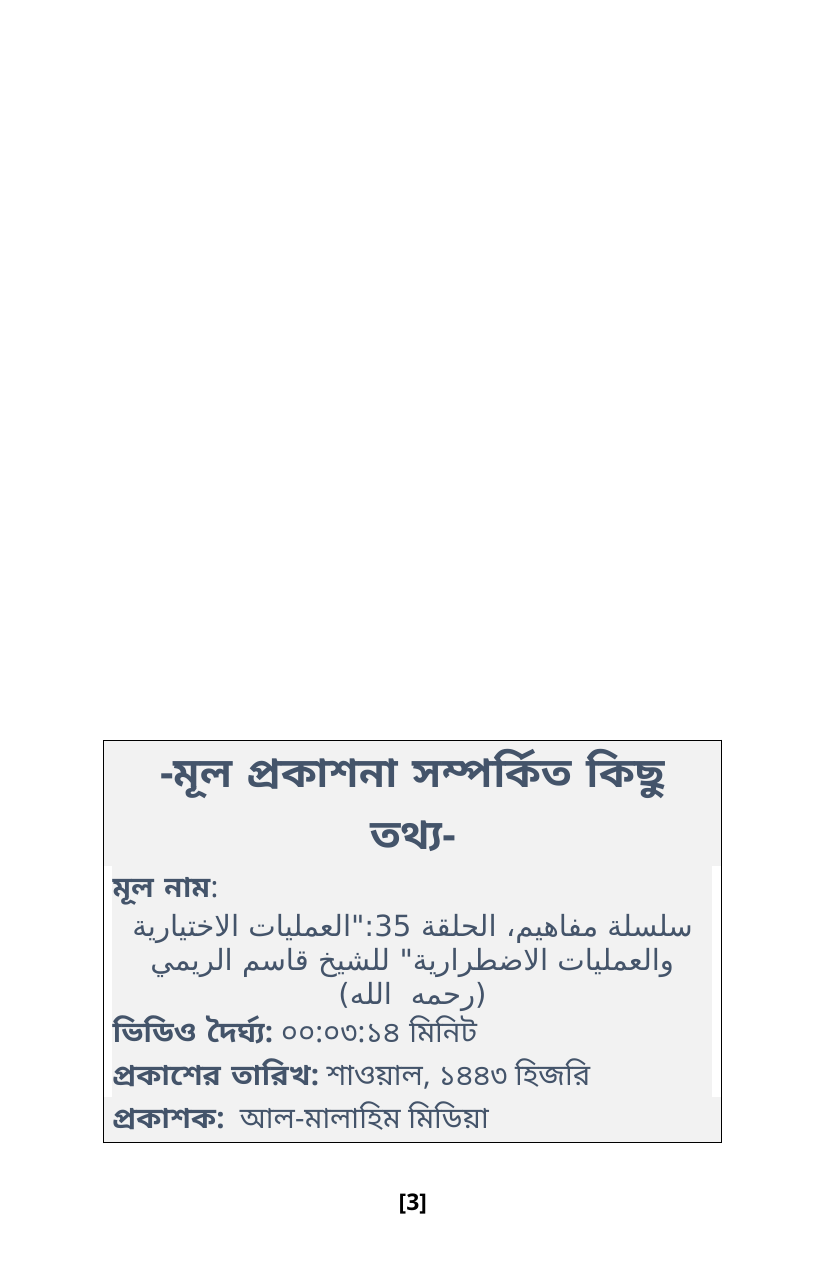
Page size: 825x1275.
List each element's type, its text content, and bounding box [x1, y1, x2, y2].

text প্রকাশক: আল-মালাহিম মিডিয়া [104, 1094, 721, 1142]
text ভিডিও দৈর্ঘ্য: ০০:০৩:১৪ মিনিট [112, 1011, 712, 1054]
text মূল নাম: [112, 866, 712, 909]
text سلسلة مفاهيم، الحلقة 35:"العمليات الاختيارية والعمليات الاضطرارية" للشيخ قاسم الريمي (رحمه الله) [112, 909, 712, 1011]
text প্রকাশের তারিখ: শাওয়াল, ১৪৪৩ হিজরি [112, 1054, 712, 1094]
text -মূল প্রকাশনা সম্পর্কিত কিছু তথ্য- [104, 741, 721, 866]
